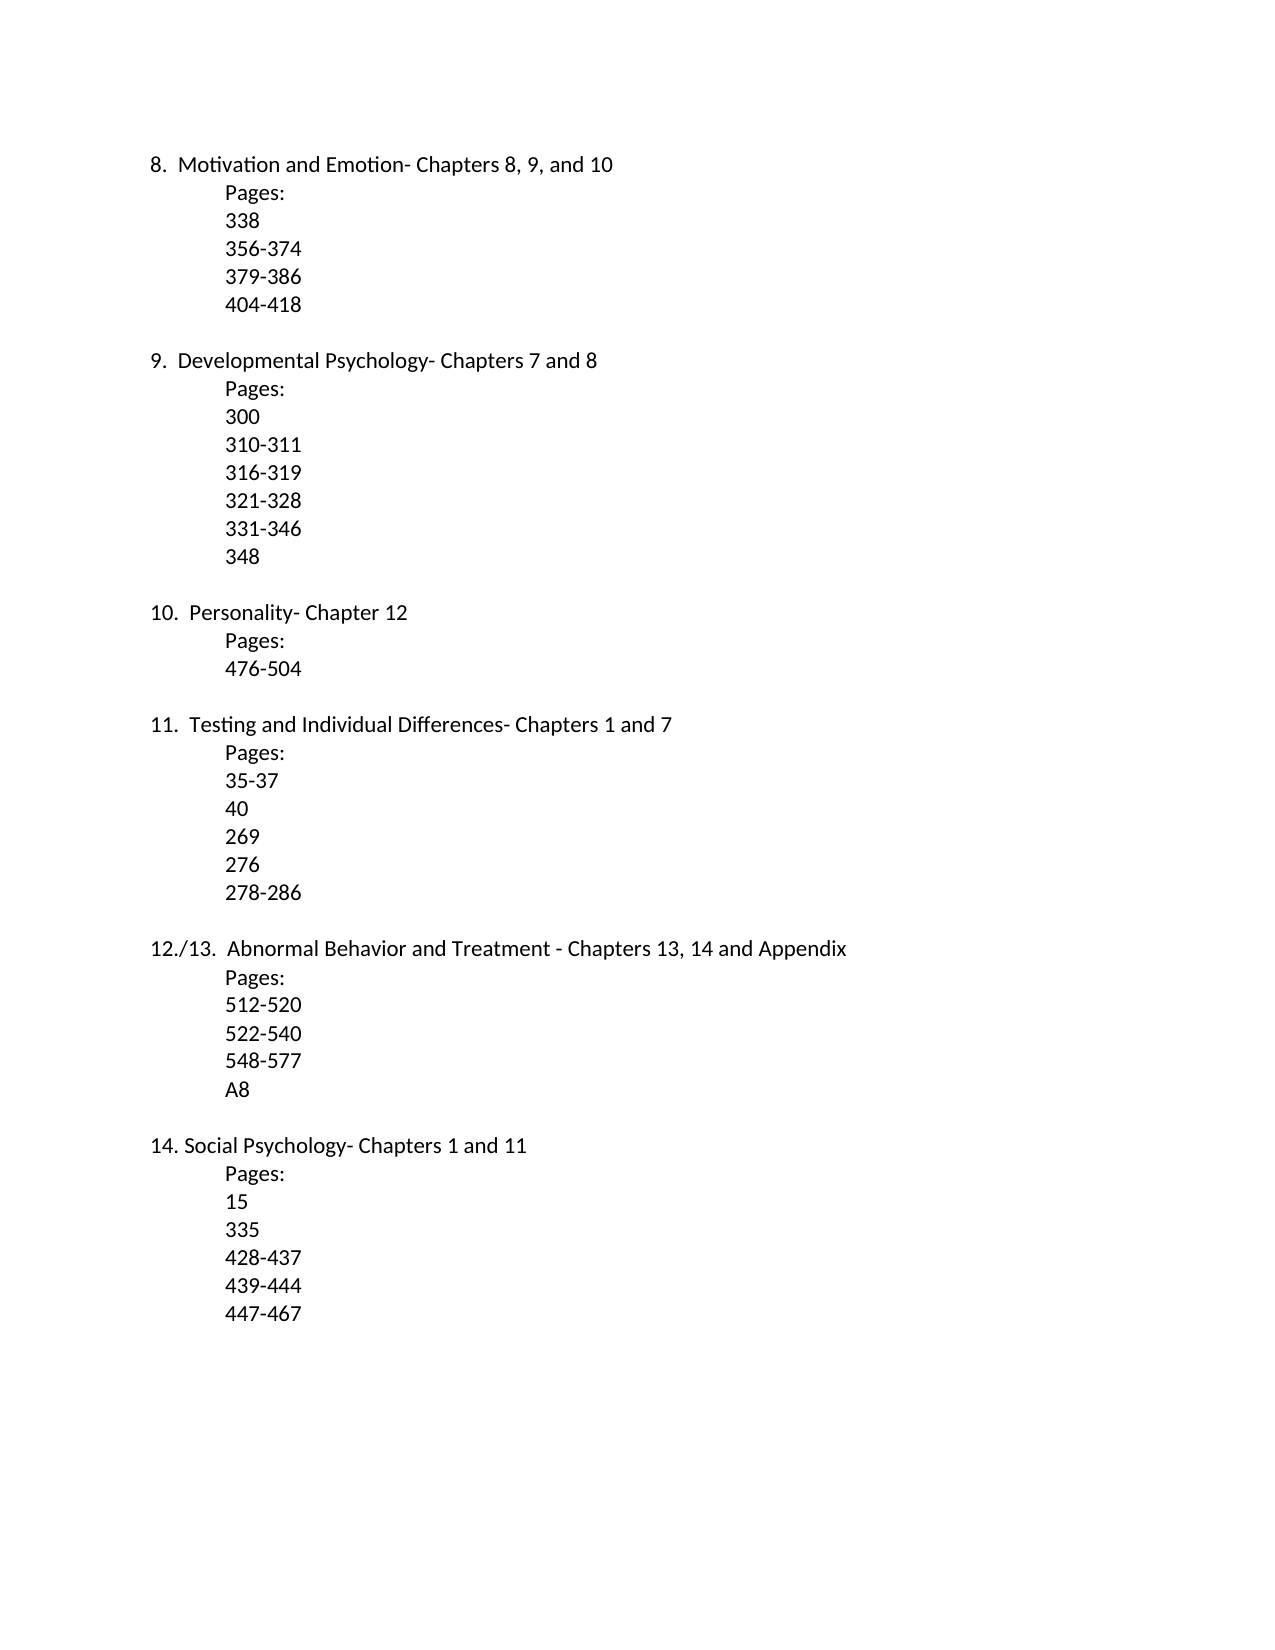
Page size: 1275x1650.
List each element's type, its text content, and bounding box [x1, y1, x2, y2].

text 310-311 [150, 430, 1125, 458]
text 348 [150, 542, 1125, 570]
text 8. Motivation and Emotion- Chapters 8, 9, and 10 [150, 150, 1125, 178]
text 404-418 [150, 290, 1125, 318]
text 316-319 [150, 458, 1125, 486]
text 278-286 [150, 878, 1125, 907]
text 276 [150, 851, 1125, 878]
text 338 [150, 206, 1125, 234]
text Pages: [150, 738, 1125, 766]
text 300 [150, 402, 1125, 430]
text 439-444 [150, 1271, 1125, 1299]
text 11. Testing and Individual Differences- Chapters 1 and 7 [150, 710, 1125, 738]
text 321-328 [150, 486, 1125, 514]
text 9. Developmental Psychology- Chapters 7 and 8 [150, 346, 1125, 374]
text 512-520 [150, 991, 1125, 1019]
text Pages: [150, 374, 1125, 402]
text 12./13. Abnormal Behavior and Treatment - Chapters 13, 14 and Appendix [150, 934, 1125, 963]
text Pages: [150, 626, 1125, 654]
text 14. Social Psychology- Chapters 1 and 11 [150, 1131, 1125, 1159]
text 548-577 [150, 1047, 1125, 1075]
text Pages: [150, 1159, 1125, 1187]
text Pages: [150, 178, 1125, 206]
text A8 [150, 1075, 1125, 1103]
text 269 [150, 822, 1125, 851]
text 331-346 [150, 514, 1125, 542]
text 428-437 [150, 1243, 1125, 1271]
text 40 [150, 794, 1125, 822]
text 522-540 [150, 1019, 1125, 1047]
text 356-374 [150, 234, 1125, 262]
text 35-37 [150, 766, 1125, 794]
text 10. Personality- Chapter 12 [150, 598, 1125, 626]
text 447-467 [150, 1299, 1125, 1327]
text 335 [150, 1215, 1125, 1243]
text 476-504 [150, 654, 1125, 682]
text 379-386 [150, 262, 1125, 290]
text Pages: [150, 963, 1125, 991]
text 15 [150, 1187, 1125, 1215]
